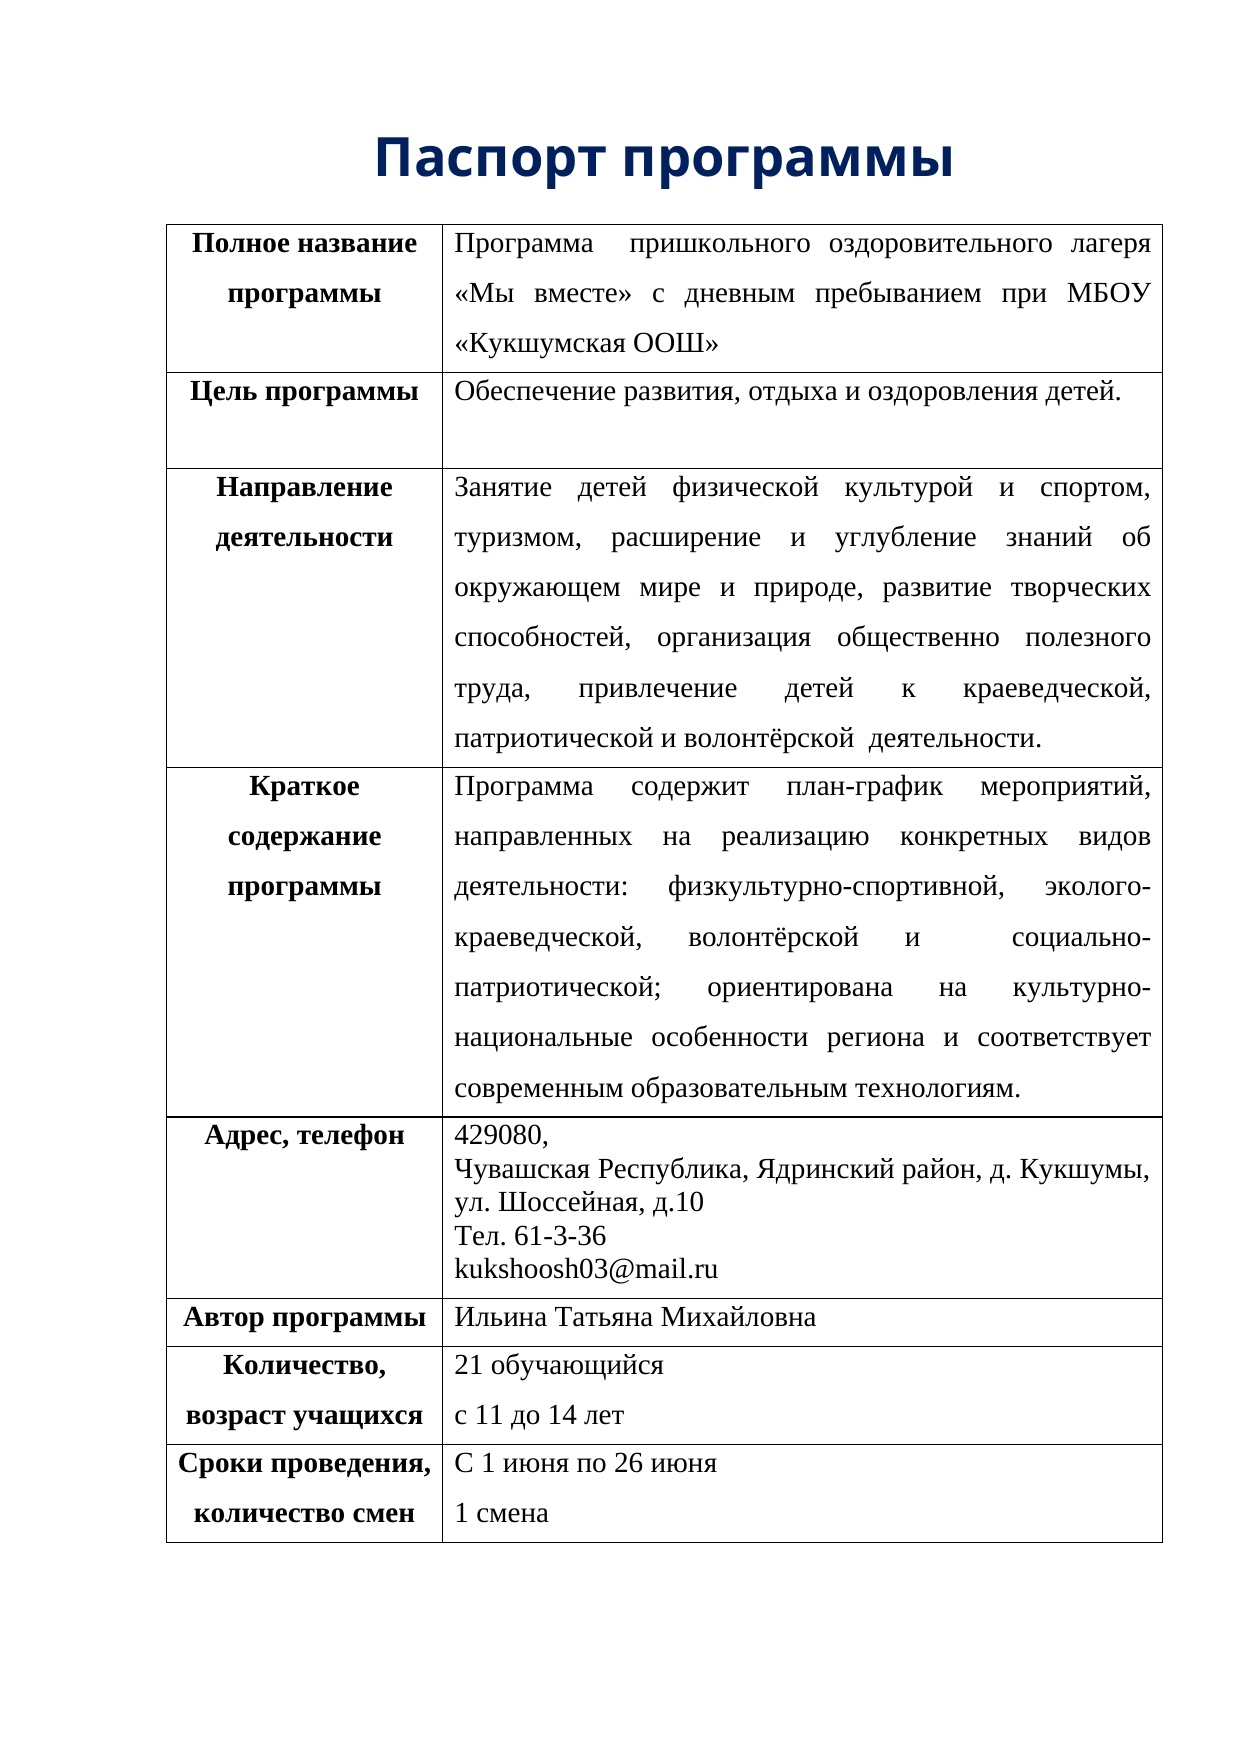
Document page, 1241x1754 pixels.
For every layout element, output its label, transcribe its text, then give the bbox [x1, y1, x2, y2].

table_cell 429080, Чувашская Республика, Ядринский район, д. Кукшумы, ул. Шоссейная, д.10 Тел. 61-3-36 kukshoosh03@mail.ru [443, 1118, 1162, 1298]
table_header Программа пришкольного оздоровительного лагеря «Мы вместе» с дневным пребыванием при МБОУ «Кукшумская ООШ» [443, 225, 1162, 372]
table_header Полное название программы [167, 225, 442, 372]
table_cell Обеспечение развития, отдыха и оздоровления детей. [443, 373, 1162, 468]
table_cell С 1 июня по 26 июня 1 смена [443, 1445, 1162, 1542]
table_cell Адрес, телефон [167, 1118, 442, 1298]
table_cell Краткое содержание программы [167, 768, 442, 1116]
table_cell Программа содержит план-график мероприятий, направленных на реализацию конкретных видов деятельности: физкультурно-спортивной, эколого-краеведческой, волонтёрской и социально-патриотической; ориентирована на культурно-национальные особенности региона и соответствует современным образовательным технологиям. [443, 768, 1162, 1116]
table_cell Направление деятельности [167, 469, 442, 767]
table_cell Количество, возраст учащихся [167, 1347, 442, 1444]
table_cell Сроки проведения, количество смен [167, 1445, 442, 1542]
table_cell 21 обучающийся с 11 до 14 лет [443, 1347, 1162, 1444]
table_cell Автор программы [167, 1299, 442, 1346]
text Паспорт программы [177, 118, 1152, 192]
table_cell Цель программы [167, 373, 442, 468]
table_cell Ильина Татьяна Михайловна [443, 1299, 1162, 1346]
table_cell Занятие детей физической культурой и спортом, туризмом, расширение и углубление знаний об окружающем мире и природе, развитие творческих способностей, организация общественно полезного труда, привлечение детей к краеведческой, патриотической и волонтёрской деятельности. [443, 469, 1162, 767]
